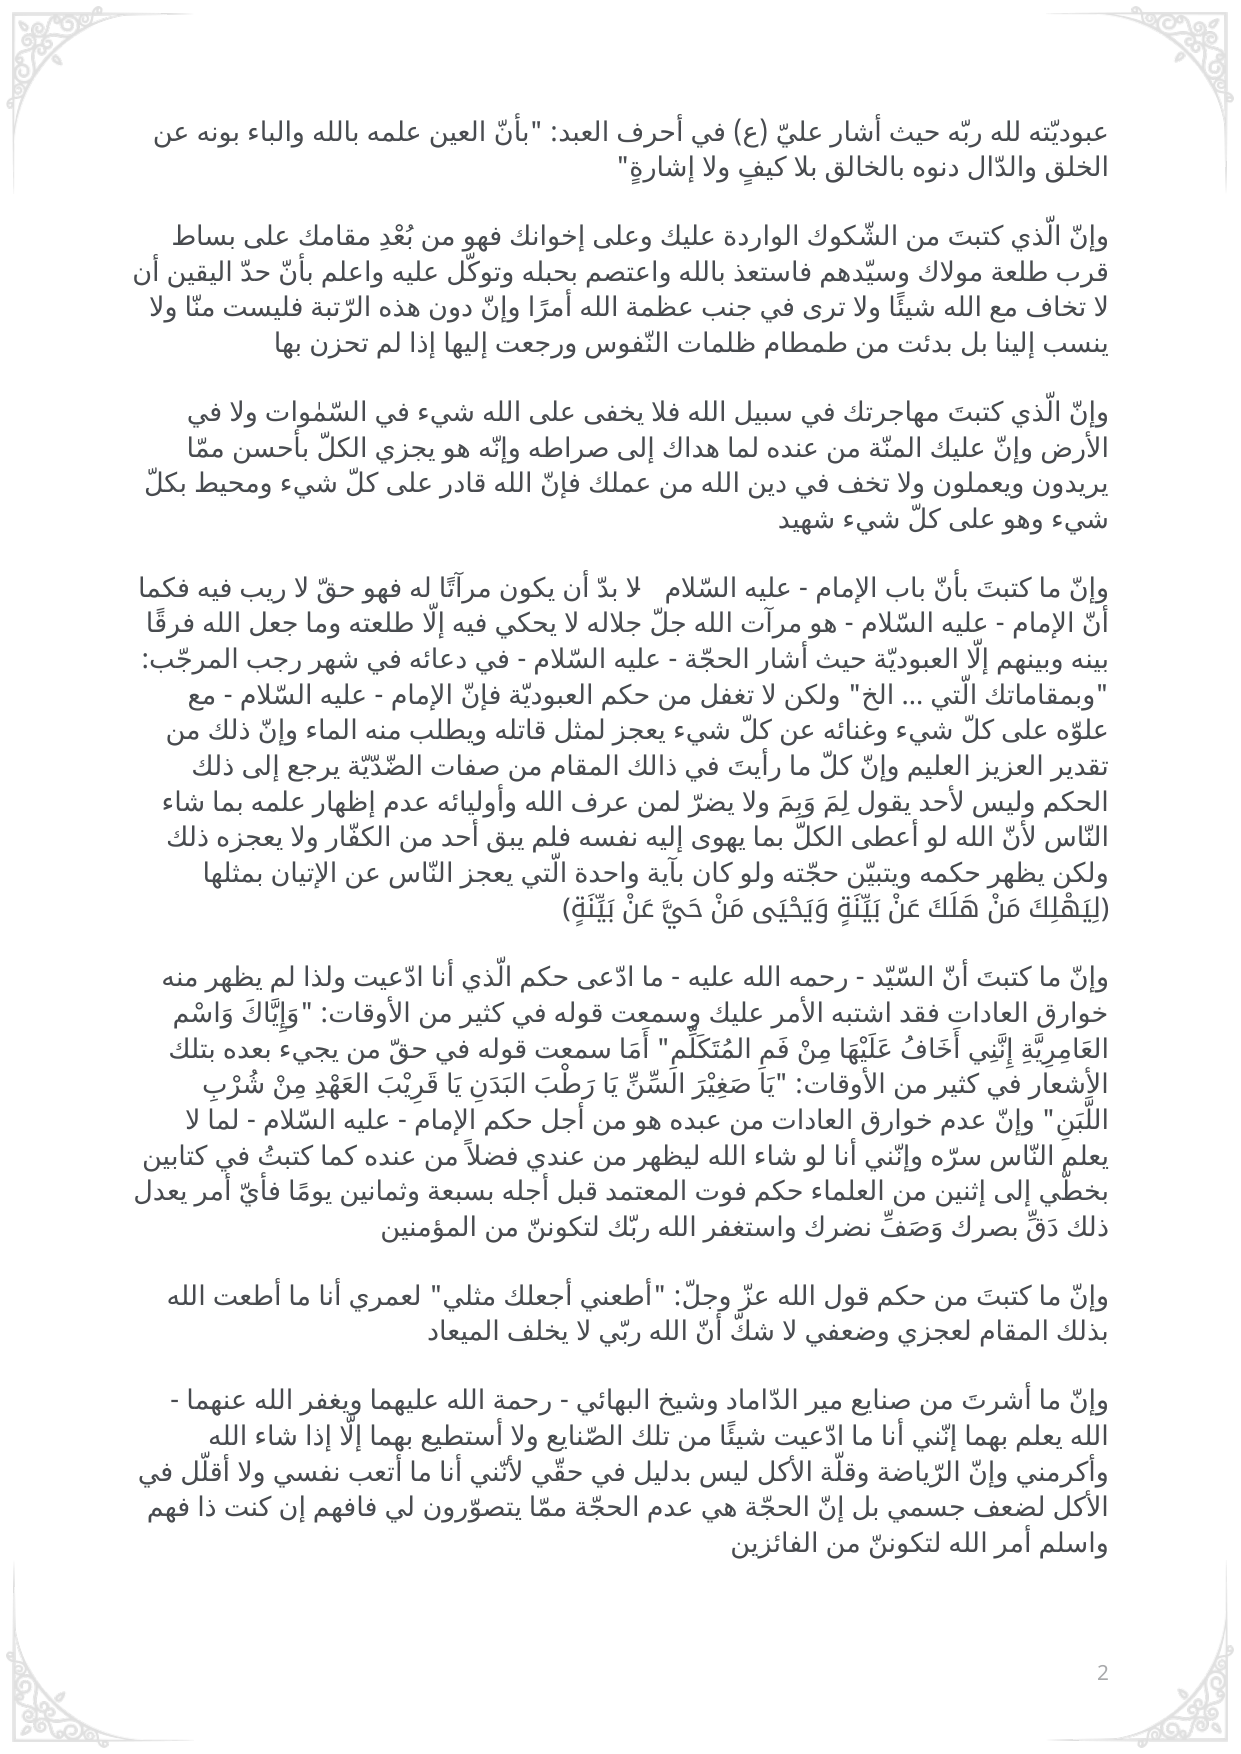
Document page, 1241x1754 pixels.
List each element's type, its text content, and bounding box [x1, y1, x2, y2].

text وإنّ ما أشرتَ من صنايع مير الدّاماد وشيخ البهائي - رحمة الله عليهما ويغفر الله عنهما - الله يعلم بهما إنّني أنا ما ادّعيت شيئًا من تلك الصّنايع ولا أستطيع بهما إلّا إذا شاء الله وأكرمني وإنّ الرّياضة وقلّة الأكل ليس بدليل في حقّي لأنّني أنا ما أتعب نفسي ولا أقلّل في الأكل لضعف جسمي بل إنّ الحجّة هي عدم الحجّة ممّا يتصوّرون لي فافهم إن كنت ذا فهم واسلم أمر الله لتكوننّ من الفائزين [131, 1385, 1109, 1563]
text وإنّ الّذي كتبتَ من الشّكوك الواردة عليك وعلى إخوانك فهو من بُعْدِ مقامك على بساط قرب طلعة مولاك وسيّدهم فاستعذ بالله واعتصم بحبله وتوكّل عليه واعلم بأنّ حدّ اليقين أن لا تخاف مع الله شيئًا ولا ترى في جنب عظمة الله أمرًا وإنّ دون هذه الرّتبة فليست منّا ولا ينسب إلينا بل بدئت من طمطام ظلمات النّفوس ورجعت إليها إذا لم تحزن بها [131, 221, 1109, 363]
picture [1046, 6, 1234, 194]
text وإنّ ما كتبتَ أنّ السّيّد - رحمه الله عليه - ما ادّعى حكم الّذي أنا ادّعيت ولذا لم يظهر منه خوارق العادات فقد اشتبه الأمر عليك وسمعت قوله في كثير من الأوقات: "وَإِيَّاكَ وَاسْم العَامِرِيَّةِ إِنَّنِي أَخَافُ عَلَيْهَا مِنْ فَمِ المُتَكَلِّمِ" أَمَا سمعت قوله في حقّ من يجيء بعده بتلك الأشعار في كثير من الأوقات: "يَا صَغِيْرَ السِّنِّ يَا رَطْبَ البَدَنِ يَا قَرِيْبَ العَهْدِ مِنْ شُرْبِ اللَّبَنِ" وإنّ عدم خوارق العادات من عبده هو من أجل حكم الإمام - عليه السّلام - لما لا يعلم النّاس سرّه وإنّني أنا لو شاء الله ليظهر من عندي فضلاً من عنده كما كتبتُ في كتابين بخطّي إلى إثنين من العلماء حكم فوت المعتمد قبل أجله بسبعة وثمانين يومًا فأيّ أمر يعدل ذلك دَقِّ بصرك وَصَفِّ نضرك واستغفر الله ربّك لتكوننّ من المؤمنين [131, 962, 1109, 1247]
text وإنّ الّذي كتبتَ مهاجرتك في سبيل الله فلا يخفى على الله شيء في السّمٰوات ولا في الأرض وإنّ عليك المنّة من عنده لما هداك إلى صراطه وإنّه هو يجزي الكلّ بأحسن ممّا يريدون ويعملون ولا تخف في دين الله من عملك فإنّ الله قادر على كلّ شيء ومحيط بكلّ شيء وهو على كلّ شيء شهيد [131, 397, 1109, 539]
text وإنّ ما كتبتَ بأنّ باب الإمام - عليه السّلام - لا بدّ أن يكون مرآتًا له فهو حقّ لا ريب فيه فكما أنّ الإمام - عليه السّلام - هو مرآت الله جلّ جلاله لا يحكي فيه إلّا طلعته وما جعل الله فرقًا بينه وبينهم إلّا العبوديّة حيث أشار الحجّة - عليه السّلام - في دعائه في شهر رجب المرجّب: "وبمقاماتك الّتي ... الخ" ولكن لا تغفل من حكم العبوديّة فإنّ الإمام - عليه السّلام - مع علوّه على كلّ شيء وغنائه عن كلّ شيء يعجز لمثل قاتله ويطلب منه الماء وإنّ ذلك من تقدير العزيز العليم وإنّ كلّ ما رأيتَ في ذالك المقام من صفات الضّدّيّة يرجع إلى ذلك الحكم وليس لأحد يقول لِمَ وَبِمَ ولا يضرّ لمن عرف الله وأوليائه عدم إظهار علمه بما شاء النّاس لأنّ الله لو أعطى الكلّ بما يهوى إليه نفسه فلم يبق أحد من الكفّار ولا يعجزه ذلك ولكن يظهر حكمه ويتبيّن حجّته ولو كان بآية واحدة الّتي يعجز النّاس عن الإتيان بمثلها ﴿لِيَهْلِكَ مَنْ هَلَكَ عَنْ بَيِّنَةٍ وَيَحْيَى مَنْ حَيَّ عَنْ بَيِّنَةٍ﴾ [131, 573, 1109, 929]
picture [6, 1560, 194, 1748]
picture [1046, 1560, 1234, 1748]
text وإنّ ما كتبتَ من حكم قول الله عزّ وجلّ: "أطعني أجعلك مثلي" لعمري أنا ما أطعت الله بذلك المقام لعجزي وضعفي لا شكّ أنّ الله ربّي لا يخلف الميعاد [131, 1281, 1109, 1352]
picture [6, 6, 194, 194]
